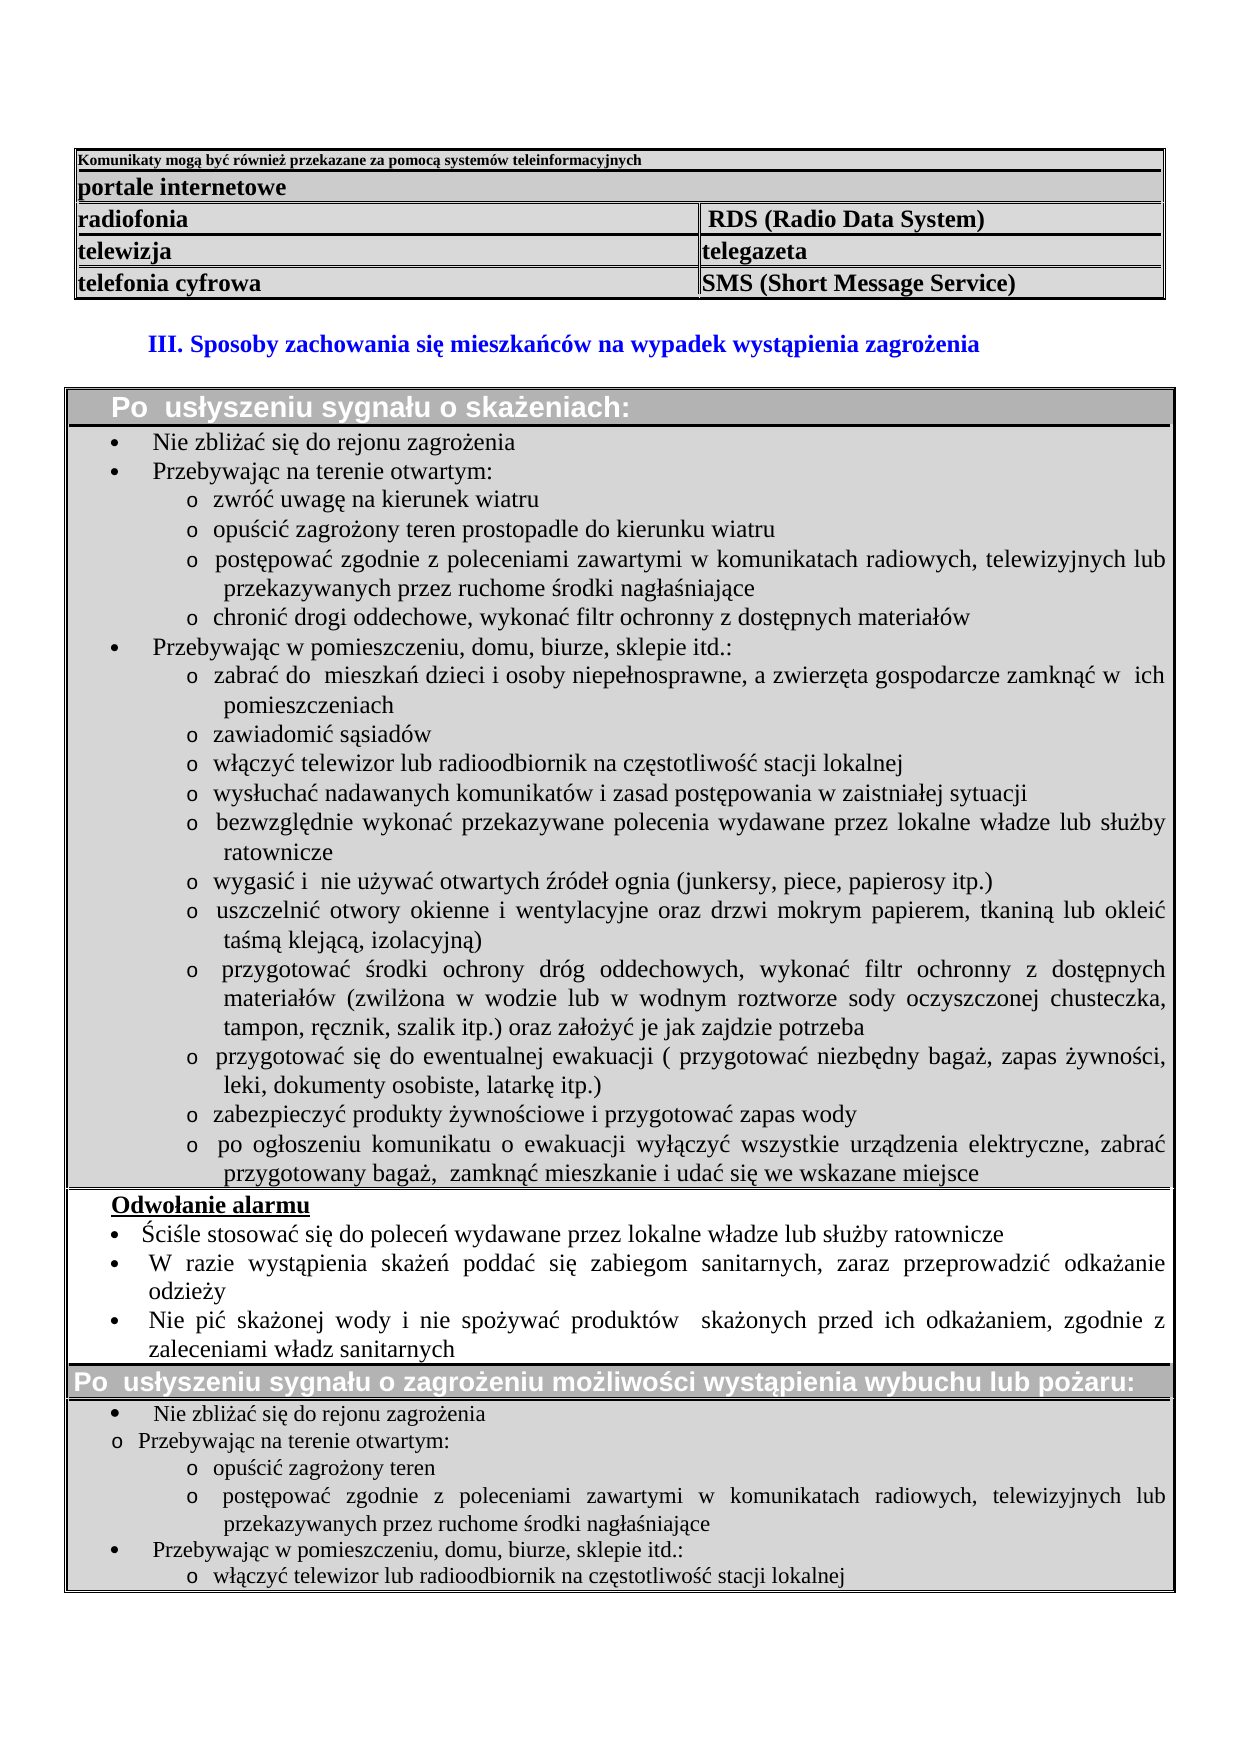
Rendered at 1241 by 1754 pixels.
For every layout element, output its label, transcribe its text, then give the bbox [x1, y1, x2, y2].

table_cell radiofonia [77, 201, 698, 233]
text III. Sposoby zachowania się mieszkańców na wypadek wystąpienia zagrożenia [148, 329, 1093, 358]
table_cell RDS (Radio Data System) [701, 201, 1163, 233]
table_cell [68, 1397, 1173, 1590]
table_cell  Nie zbliżać się do rejonu zagrożenia  Przebywając na terenie otwartym: o zwróć uwagę na kierunek wiatru o opuścić zagrożony teren prostopadle do kierunku wiatru o postępować zgodnie z poleceniami zawartymi w komunikatach radiowych, telewizyjnych lub przekazywanych przez ruchome środki nagłaśniające o chronić drogi oddechowe, wykonać filtr ochronny z dostępnych materiałów  Przebywając w pomieszczeniu, domu, biurze, sklepie itd.: o zabrać do mieszkań dzieci i osoby niepełnosprawne, a zwierzęta gospodarcze zamknąć w ich pomieszczeniach o zawiadomić sąsiadów o włączyć telewizor lub radioodbiornik na częstotliwość stacji lokalnej o wysłuchać nadawanych komunikatów i zasad postępowania w zaistniałej sytuacji o bezwzględnie wykonać przekazywane polecenia wydawane przez lokalne władze lub służby ratownicze o wygasić i nie używać otwartych źródeł ognia (junkersy, piece, papierosy itp.) o uszczelnić otwory okienne i wentylacyjne oraz drzwi mokrym papierem, tkaniną lub okleić taśmą klejącą, izolacyjną) o przygotować środki ochrony dróg oddechowych, wykonać filtr ochronny z dostępnych materiałów (zwilżona w wodzie lub w wodnym roztworze sody oczyszczonej chusteczka, tampon, ręcznik, szalik itp.) oraz założyć je jak zajdzie potrzeba o przygotować się do ewentualnej ewakuacji ( przygotować niezbędny bagaż, zapas żywności, leki, dokumenty osobiste, latarkę itp.) o zabezpieczyć produkty żywnościowe i przygotować zapas wody o po ogłoszeniu komunikatu o ewakuacji wyłączyć wszystkie urządzenia elektryczne, zabrać przygotowany bagaż, zamknąć mieszkanie i udać się we wskazane miejsce [68, 424, 1173, 1187]
table_cell telefonia cyfrowa [77, 265, 699, 297]
table_cell telewizja [77, 233, 698, 265]
table_cell SMS (Short Message Service) [699, 265, 1163, 297]
table_cell Po usłyszeniu sygnału o zagrożeniu możliwości wystąpienia wybuchu lub pożaru: [68, 1363, 1173, 1397]
table_cell portale internetowe [77, 169, 1163, 201]
table_cell Odwołanie alarmu  Ściśle stosować się do poleceń wydawane przez lokalne władze lub służby ratownicze W razie wystąpienia skażeń poddać się zabiegom sanitarnych, zaraz przeprowadzić odkażanie odzieży Nie pić skażonej wody i nie spożywać produktów skażonych przed ich odkażaniem, zgodnie z zaleceniami władz sanitarnych [68, 1187, 1173, 1363]
table_header Po usłyszeniu sygnału o skażeniach: [68, 390, 1173, 424]
table_cell telegazeta [701, 233, 1163, 265]
table_cell Komunikaty mogą być również przekazane za pomocą systemów teleinformacyjnych [77, 151, 1163, 169]
